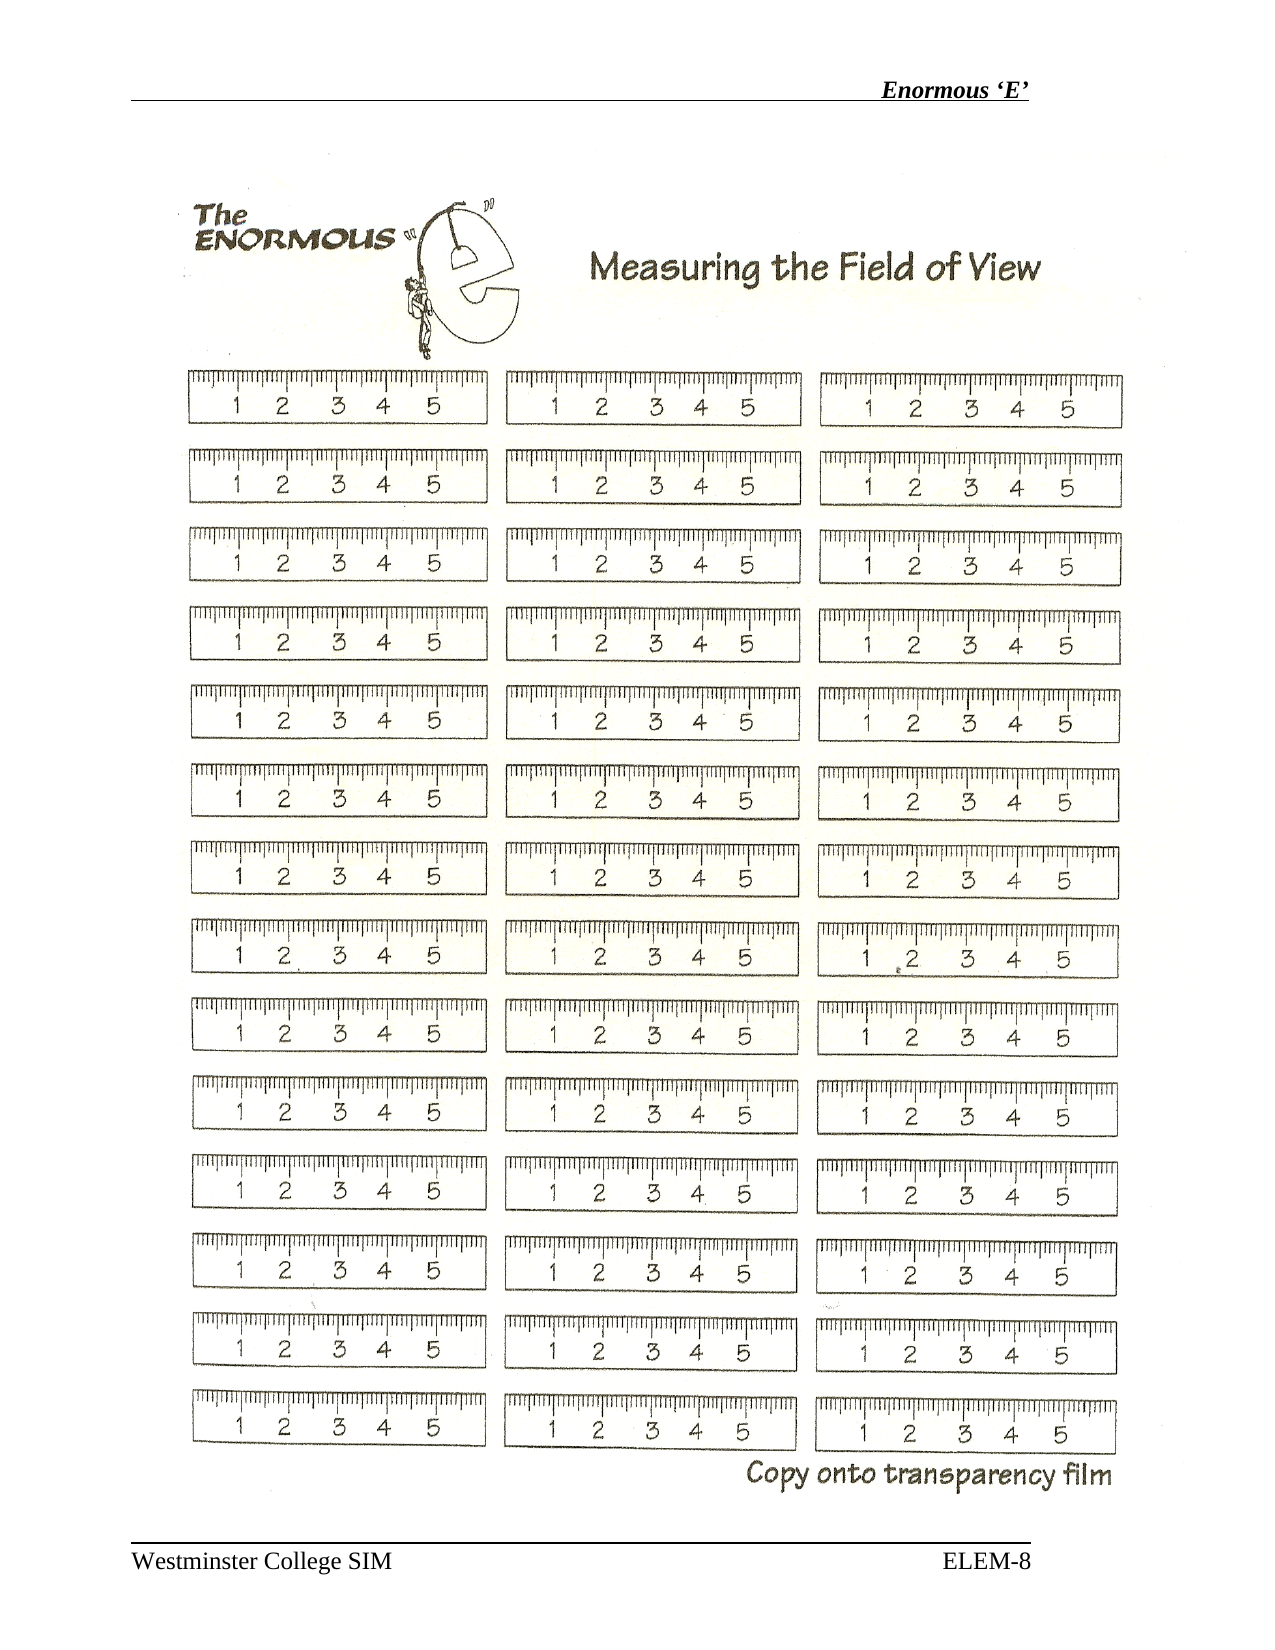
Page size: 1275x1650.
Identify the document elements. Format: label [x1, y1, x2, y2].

picture [168, 150, 1201, 1501]
